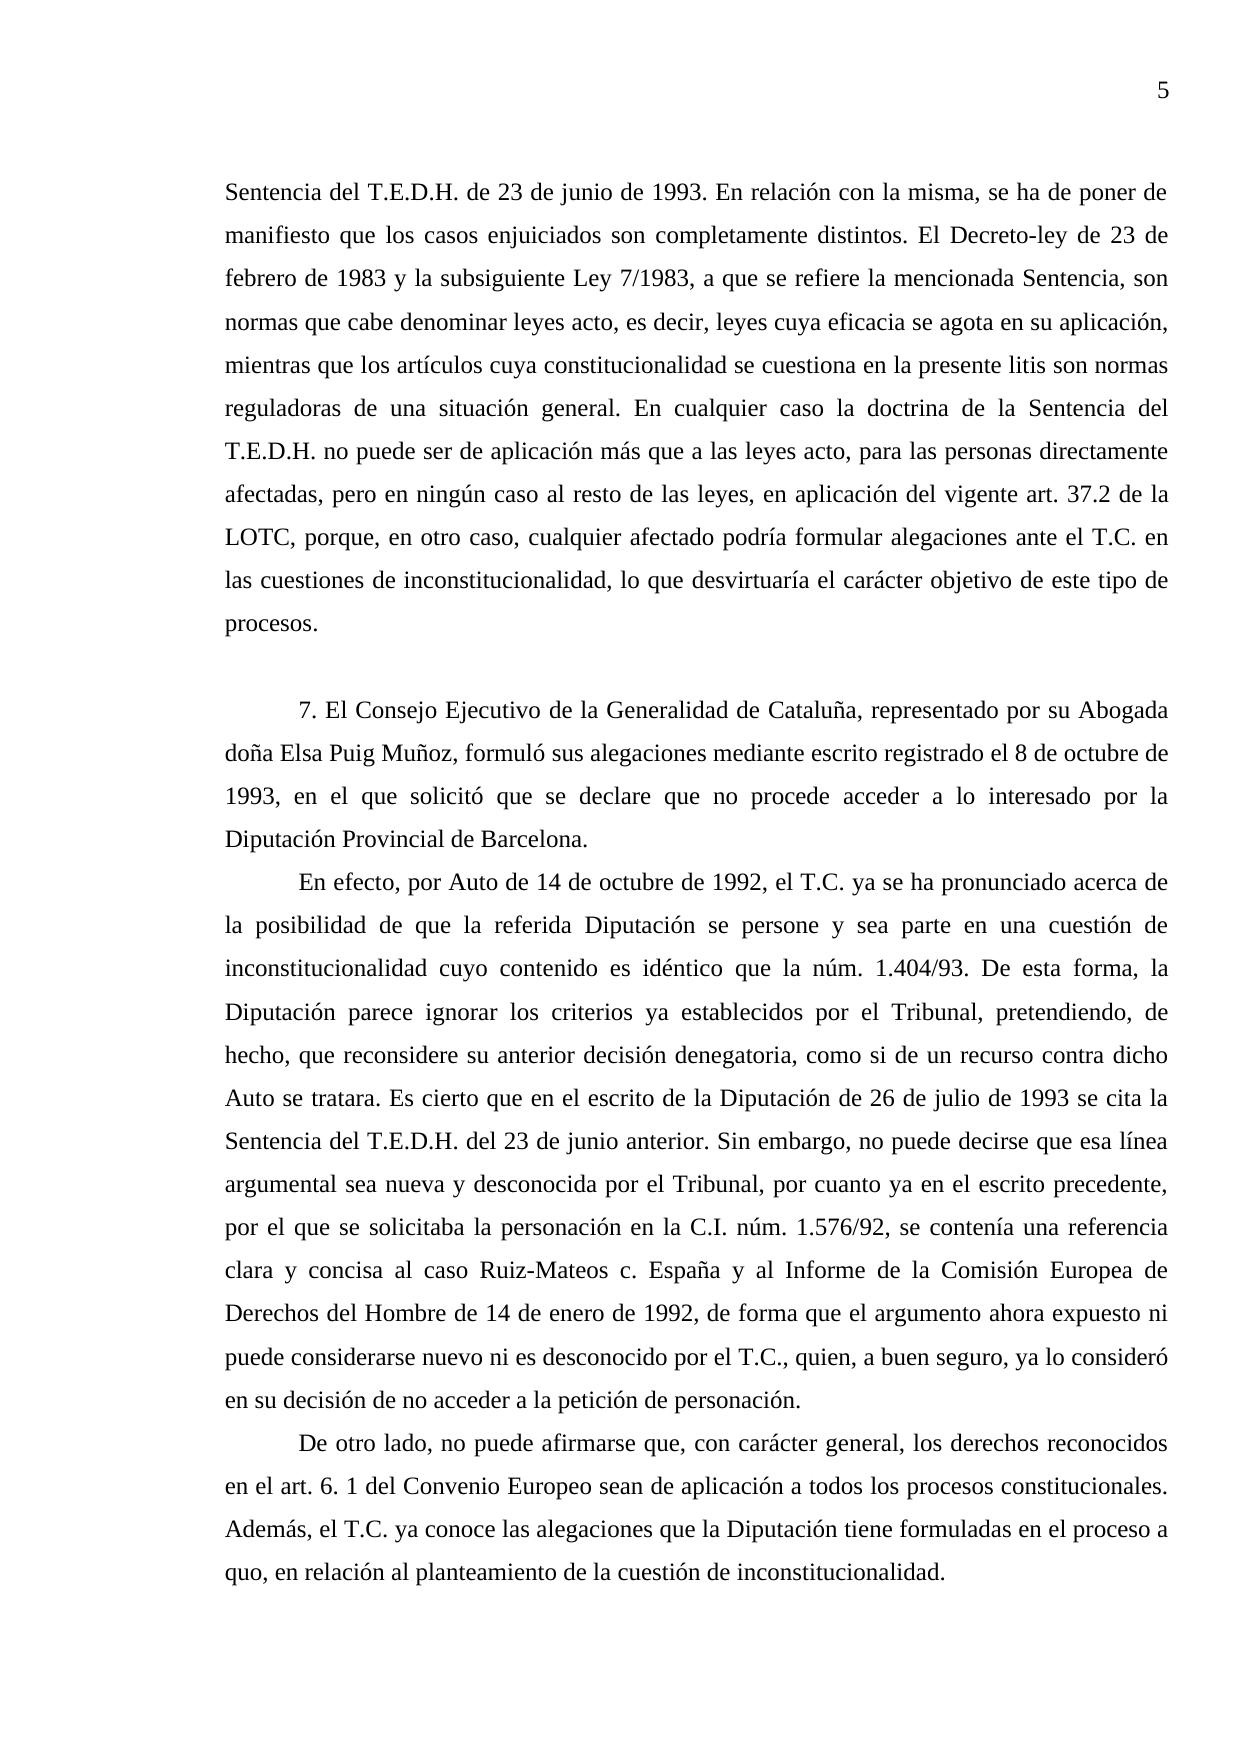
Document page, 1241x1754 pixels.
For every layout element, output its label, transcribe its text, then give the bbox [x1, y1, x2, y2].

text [224, 177, 1169, 637]
text 7. El Consejo Ejecutivo de la Generalidad de Cataluña, representado por su Abogada doña Elsa Puig Muñoz, formuló sus alegaciones mediante escrito registrado el 8 de octubre de 1993, en el que solicitó que se declare que no procede acceder a lo interesado por la Diputación Provincial de Barcelona. [224, 695, 1169, 853]
text De otro lado, no puede afirmarse que, con carácter general, los derechos reconocidos en el art. 6. 1 del Convenio Europeo sean de aplicación a todos los procesos constitucionales. Además, el T.C. ya conoce las alegaciones que la Diputación tiene formuladas en el proceso a quo, en relación al planteamiento de la cuestión de inconstitucionalidad. [224, 1428, 1169, 1586]
text En efecto, por Auto de 14 de octubre de 1992, el T.C. ya se ha pronunciado acerca de la posibilidad de que la referida Diputación se persone y sea parte en una cuestión de inconstitucionalidad cuyo contenido es idéntico que la núm. 1.404/93. De esta forma, la Diputación parece ignorar los criterios ya establecidos por el Tribunal, pretendiendo, de hecho, que reconsidere su anterior decisión denegatoria, como si de un recurso contra dicho Auto se tratara. Es cierto que en el escrito de la Diputación de 26 de julio de 1993 se cita la Sentencia del T.E.D.H. del 23 de junio anterior. Sin embargo, no puede decirse que esa línea argumental sea nueva y desconocida por el Tribunal, por cuanto ya en el escrito precedente, por el que se solicitaba la personación en la C.I. núm. 1.576/92, se contenía una referencia clara y concisa al caso Ruiz-Mateos c. España y al Informe de la Comisión Europea de Derechos del Hombre de 14 de enero de 1992, de forma que el argumento ahora expuesto ni puede considerarse nuevo ni es desconocido por el T.C., quien, a buen seguro, ya lo consideró en su decisión de no acceder a la petición de personación. [224, 867, 1169, 1413]
